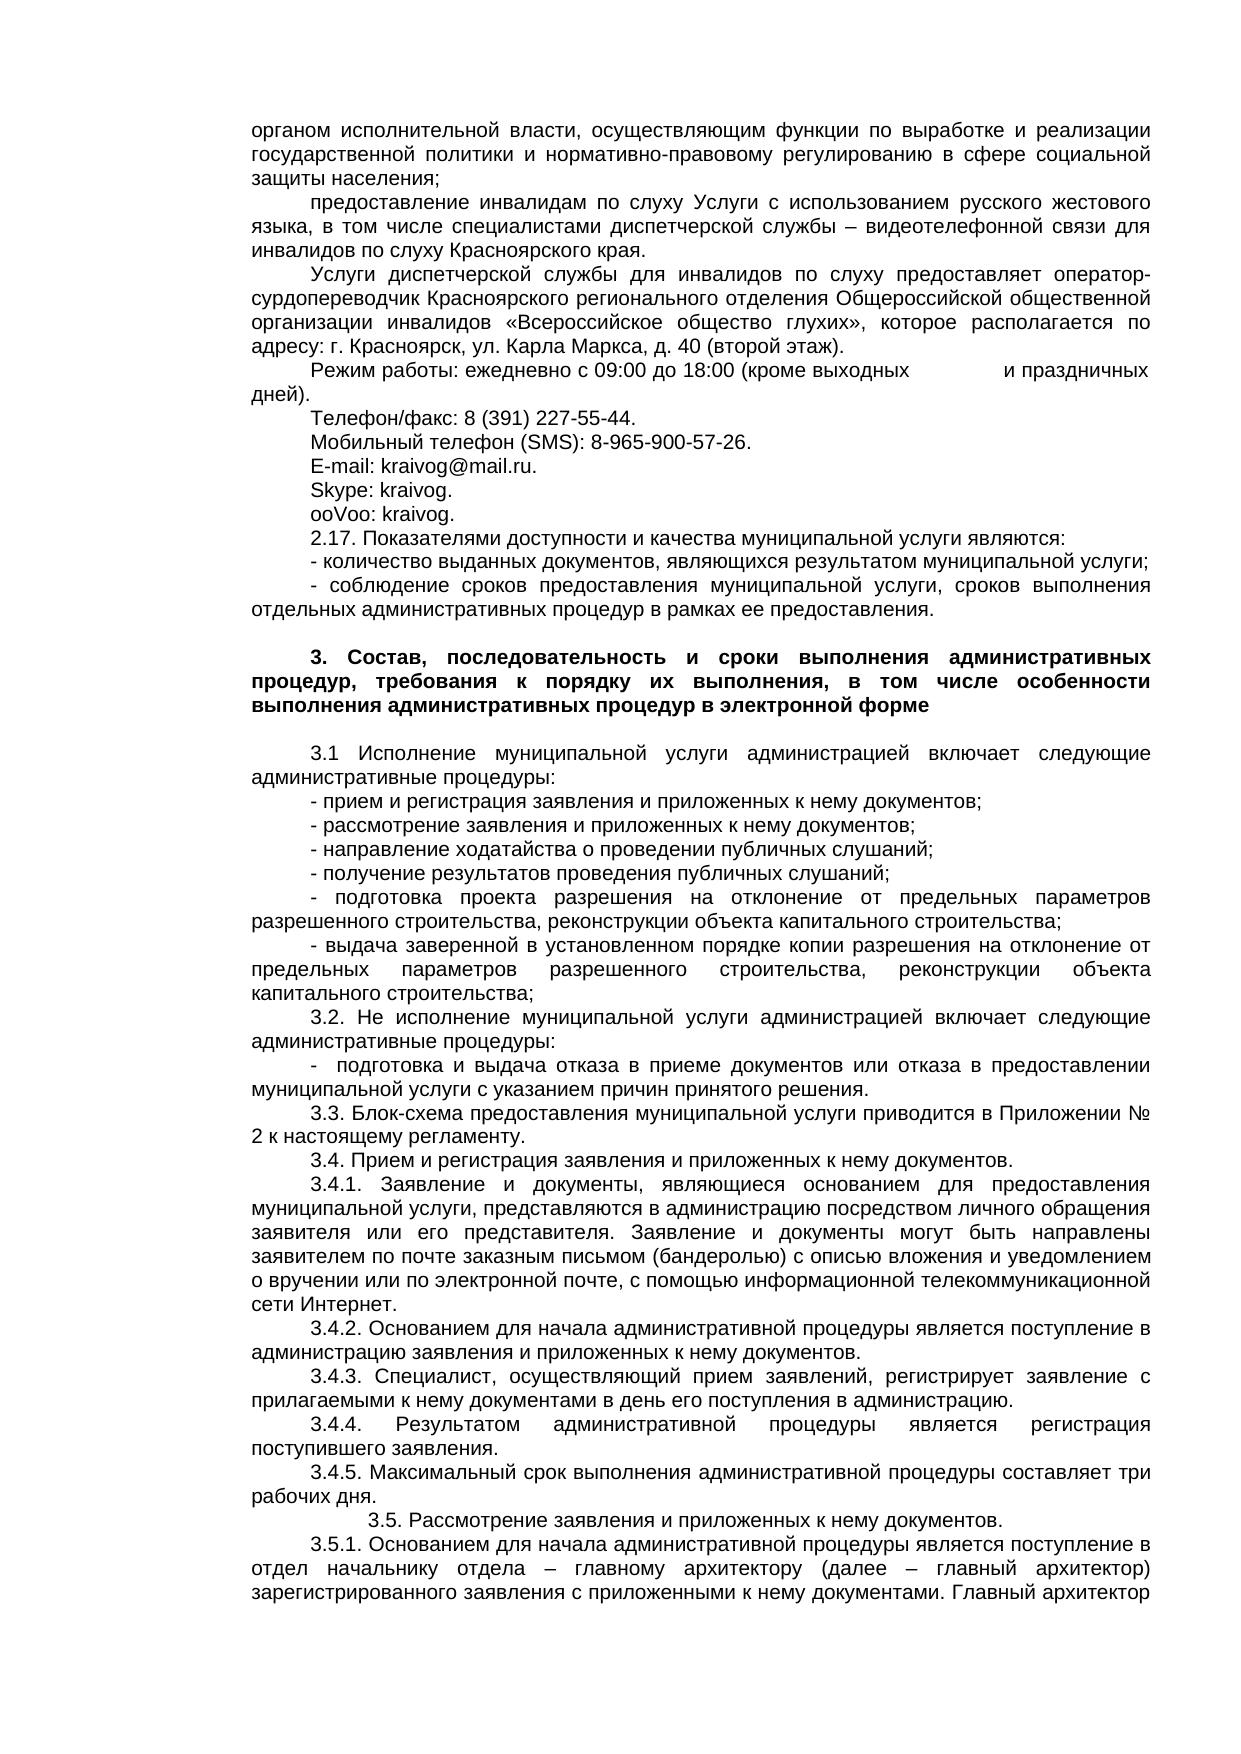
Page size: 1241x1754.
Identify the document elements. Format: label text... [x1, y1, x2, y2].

text 3.4.2. Основанием для начала административной процедуры является поступление в администрацию заявления и приложенных к нему документов. [251, 1316, 1152, 1364]
text 3.4.5. Максимальный срок выполнения административной процедуры составляет три рабочих дня. [251, 1460, 1152, 1508]
text - соблюдение сроков предоставления муниципальной услуги, сроков выполнения отдельных административных процедур в рамках ее предоставления. [251, 573, 1152, 621]
text - количество выданных документов, являющихся результатом муниципальной услуги; [251, 549, 1152, 573]
text E-mail: kraivog@mail.ru. [251, 453, 1152, 477]
text Мобильный телефон (SMS): 8-965-900-57-26. [251, 429, 1152, 453]
text - подготовка проекта разрешения на отклонение от предельных параметров разрешенного строительства, реконструкции объекта капитального строительства; [251, 885, 1152, 933]
text Режим работы: ежедневно с 09:00 до 18:00 (кроме выходных и праздничных дней). [251, 358, 1152, 406]
text 3.2. Не исполнение муниципальной услуги администрацией включает следующие административные процедуры: [251, 1004, 1152, 1052]
text 2.17. Показателями доступности и качества муниципальной услуги являются: [251, 525, 1152, 549]
text - получение результатов проведения публичных слушаний; [251, 861, 1152, 885]
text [251, 1532, 1152, 1603]
text - рассмотрение заявления и приложенных к нему документов; [251, 813, 1152, 837]
text - выдача заверенной в установленном порядке копии разрешения на отклонение от предельных параметров разрешенного строительства, реконструкции объекта капитального строительства; [251, 933, 1152, 1004]
text 3.5. Рассмотрение заявления и приложенных к нему документов. [251, 1508, 1152, 1532]
text 3.4.3. Специалист, осуществляющий прием заявлений, регистрирует заявление с прилагаемыми к нему документами в день его поступления в администрацию. [251, 1364, 1152, 1412]
text ooVoo: kraivog. [251, 501, 1152, 525]
text 3. Состав, последовательность и сроки выполнения административных процедур, требования к порядку их выполнения, в том числе особенности выполнения административных процедур в электронной форме [251, 645, 1152, 717]
text - подготовка и выдача отказа в приеме документов или отказа в предоставлении муниципальной услуги с указанием причин принятого решения. [251, 1052, 1152, 1100]
text предоставление инвалидам по слуху Услуги с использованием русского жестового языка, в том числе специалистами диспетчерской службы – видеотелефонной связи для инвалидов по слуху Красноярского края. [251, 190, 1152, 262]
text - прием и регистрация заявления и приложенных к нему документов; [251, 789, 1152, 813]
text Телефон/факс: 8 (391) 227-55-44. [251, 406, 1152, 429]
text Skype: kraivog. [251, 477, 1152, 501]
text 3.4.4. Результатом административной процедуры является регистрация поступившего заявления. [251, 1412, 1152, 1460]
text 3.4.1. Заявление и документы, являющиеся основанием для предоставления муниципальной услуги, представляются в администрацию посредством личного обращения заявителя или его представителя. Заявление и документы могут быть направлены заявителем по почте заказным письмом (бандеролью) с описью вложения и уведомлением о вручении или по электронной почте, с помощью информационной телекоммуникационной сети Интернет. [251, 1172, 1152, 1316]
text 3.3. Блок-схема предоставления муниципальной услуги приводится в Приложении № 2 к настоящему регламенту. [251, 1100, 1152, 1148]
text 3.1 Исполнение муниципальной услуги администрацией включает следующие административные процедуры: [251, 741, 1152, 789]
text Услуги диспетчерской службы для инвалидов по слуху предоставляет оператор-сурдопереводчик Красноярского регионального отделения Общероссийской общественной организации инвалидов «Всероссийское общество глухих», которое располагается по адресу: г. Красноярск, ул. Карла Маркса, д. 40 (второй этаж). [251, 262, 1152, 358]
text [251, 118, 1152, 190]
text 3.4. Прием и регистрация заявления и приложенных к нему документов. [251, 1148, 1152, 1172]
text - направление ходатайства о проведении публичных слушаний; [251, 837, 1152, 861]
